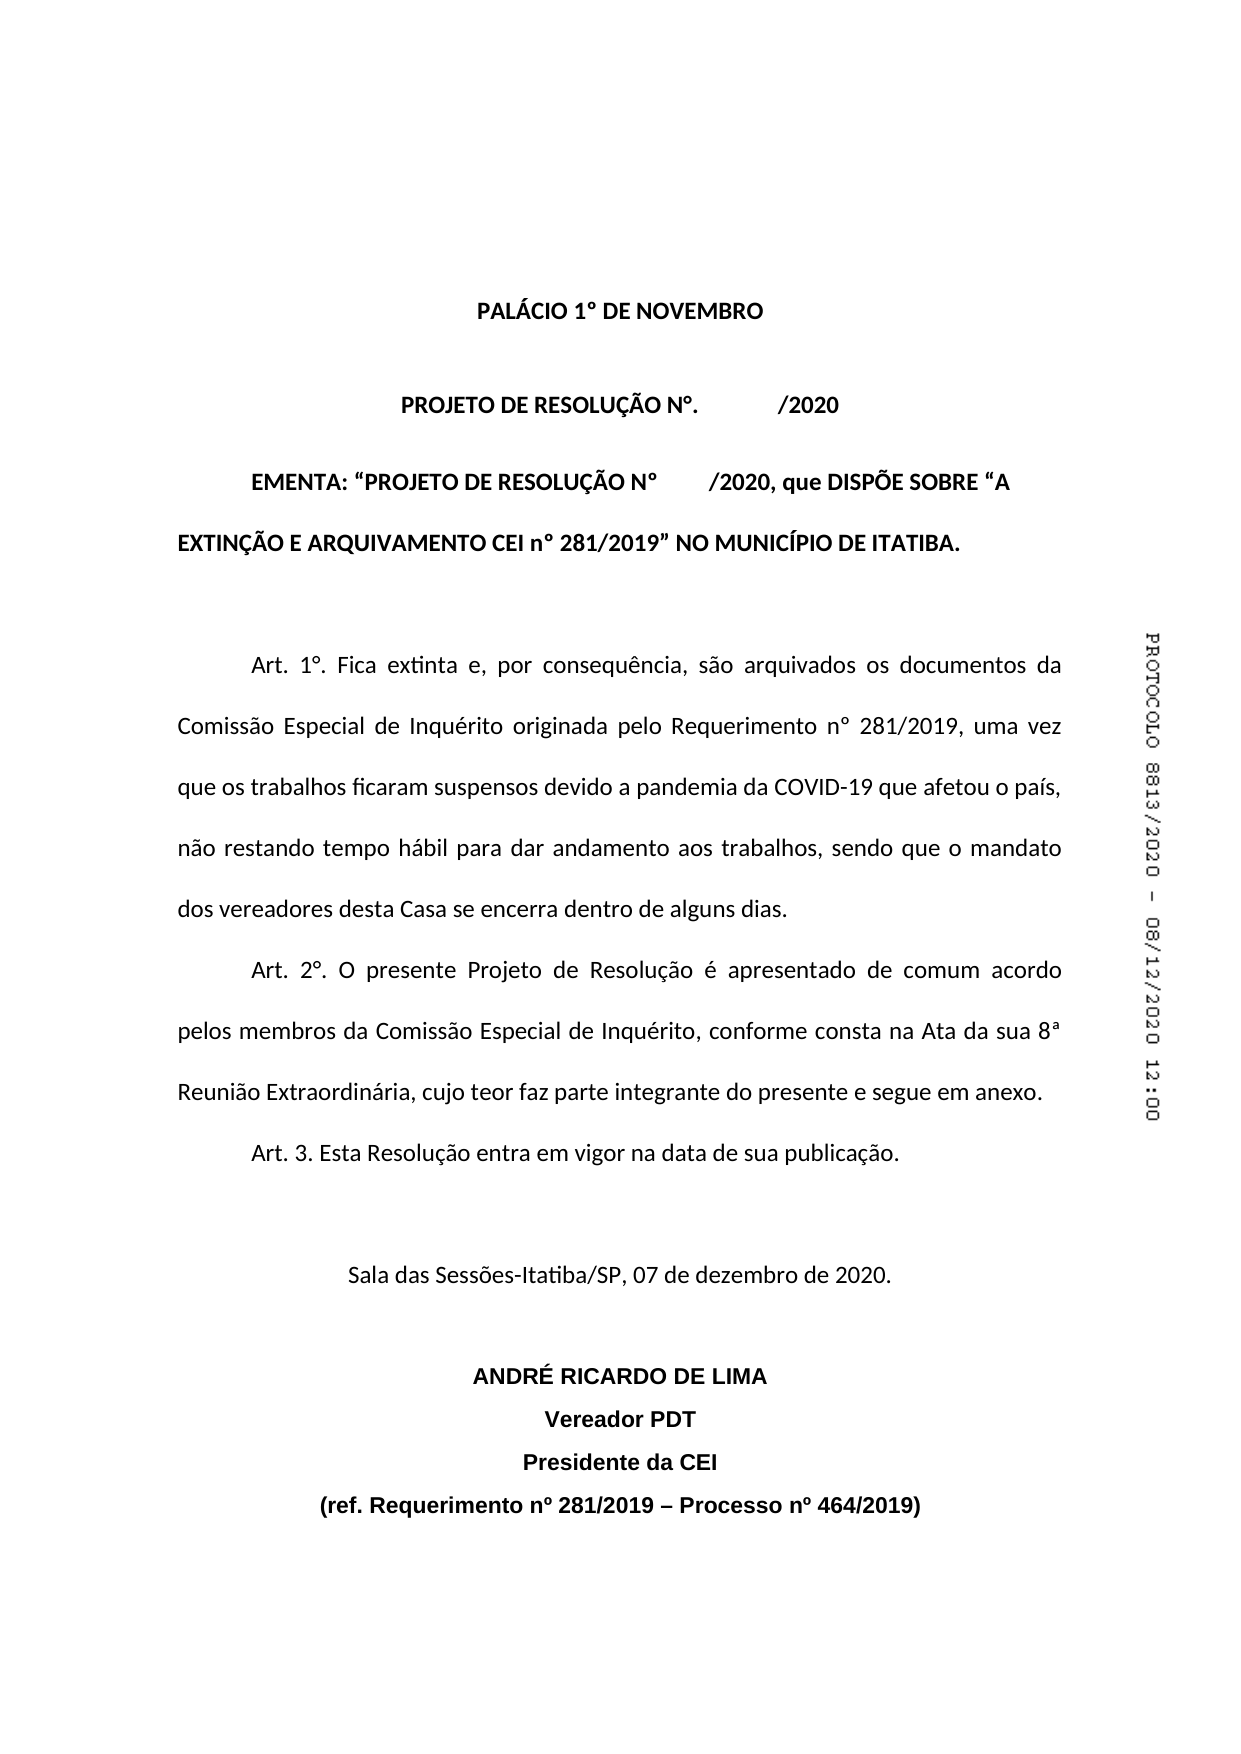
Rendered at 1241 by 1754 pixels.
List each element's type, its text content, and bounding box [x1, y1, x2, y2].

text Art. 2°. O presente Projeto de Resolução é apresentado de comum acordo pelos membros da Comissão Especial de Inquérito, conforme consta na Ata da sua 8ª Reunião Extraordinária, cujo teor faz parte integrante do presente e segue em anexo. [177, 954, 1063, 1107]
text Art. 3. Esta Resolução entra em vigor na data de sua publicação. [177, 1137, 1063, 1168]
text PROJETO DE RESOLUÇÃO N°. /2020 [177, 390, 1063, 420]
text Vereador PDT [177, 1406, 1063, 1433]
text Sala das Sessões-Itatiba/SP, 07 de dezembro de 2020. [177, 1259, 1063, 1290]
text Art. 1°. Fica extinta e, por consequência, são arquivados os documentos da Comissão Especial de Inquérito originada pelo Requerimento nº 281/2019, uma vez que os trabalhos ficaram suspensos devido a pandemia da COVID-19 que afetou o país, não restando tempo hábil para dar andamento aos trabalhos, sendo que o mandato dos vereadores desta Casa se encerra dentro de alguns dias. [177, 649, 1063, 923]
text EMENTA: “PROJETO DE RESOLUÇÃO Nº /2020, que DISPÕE SOBRE “A EXTINÇÃO E ARQUIVAMENTO CEI nº 281/2019” NO MUNICÍPIO DE ITATIBA. [177, 466, 1063, 557]
text PALÁCIO 1º DE NOVEMBRO [177, 295, 1063, 326]
text Presidente da CEI [177, 1449, 1063, 1476]
text ANDRÉ RICARDO DE LIMA [177, 1363, 1063, 1389]
picture [1120, 629, 1183, 1125]
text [177, 1492, 1063, 1519]
